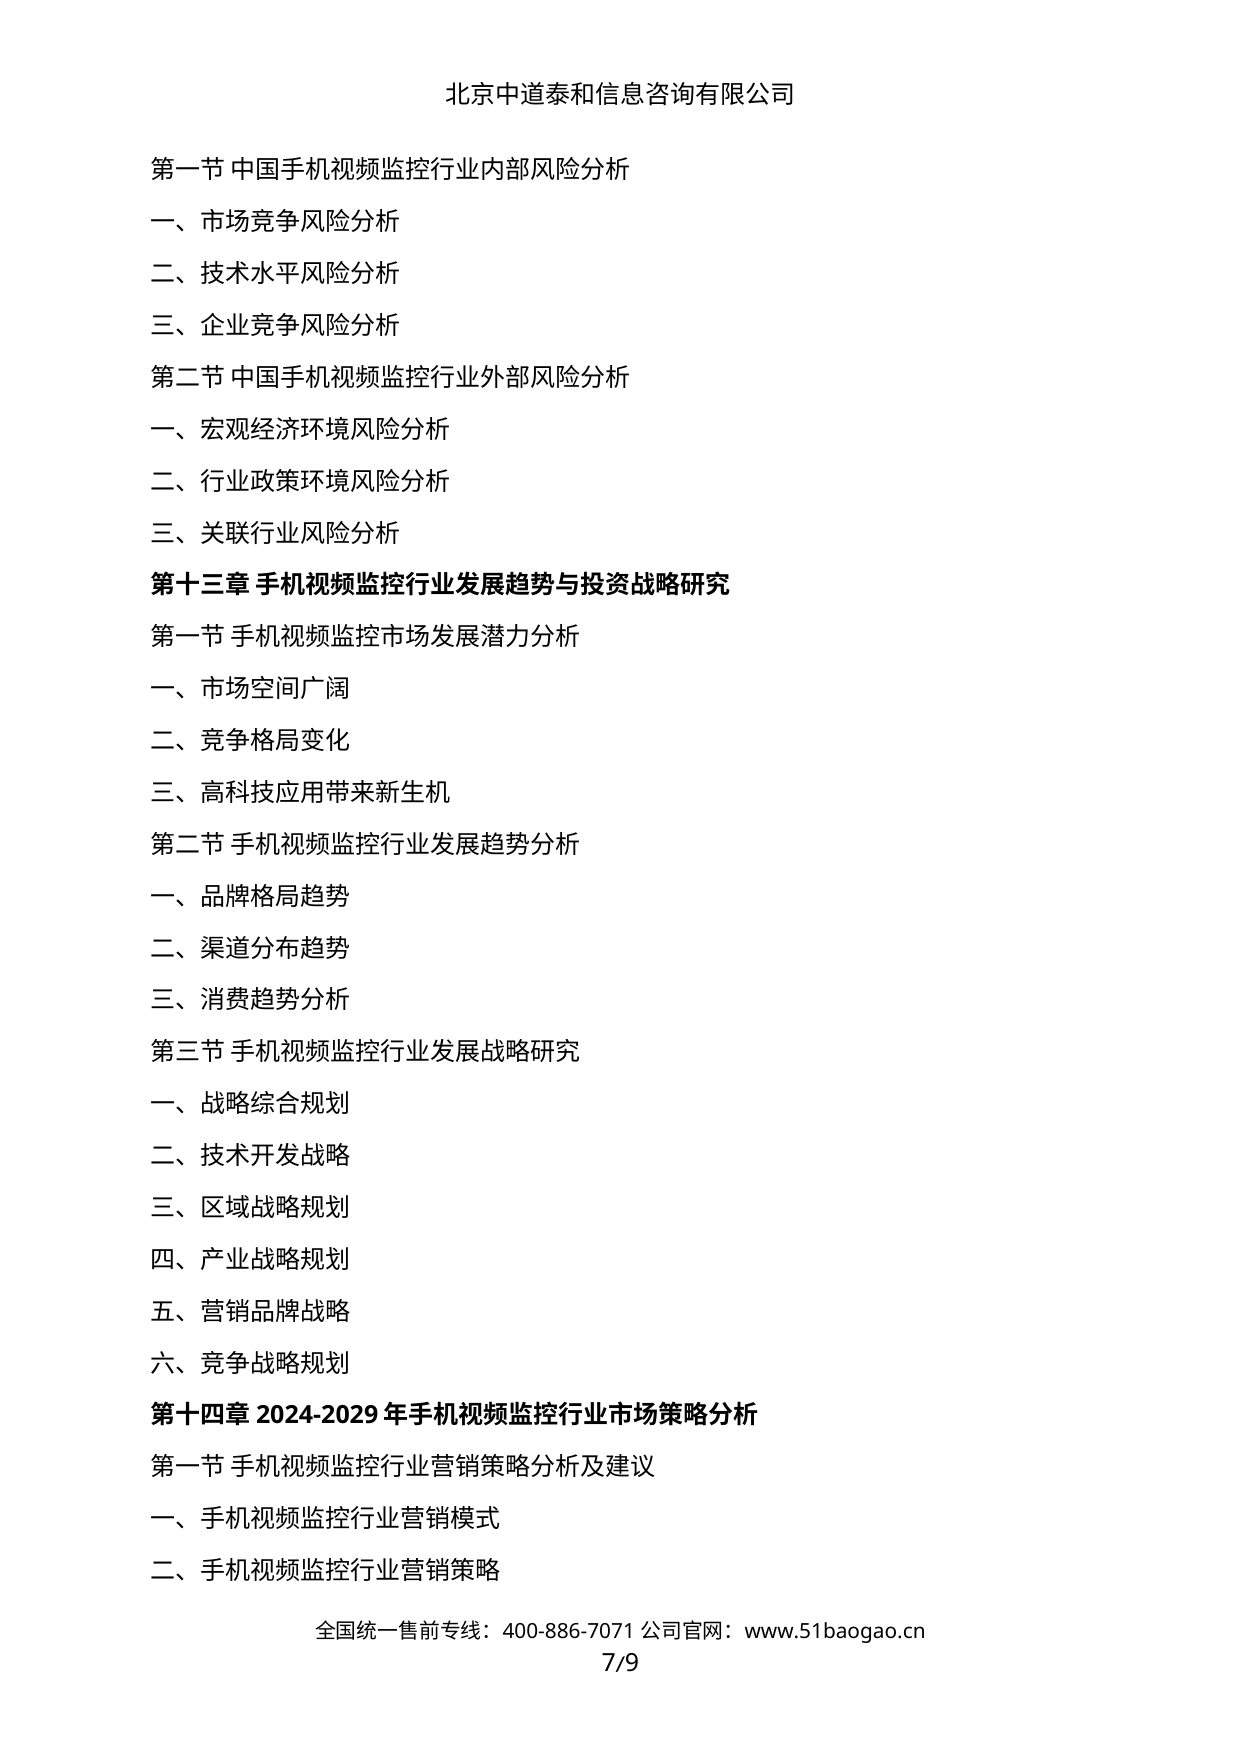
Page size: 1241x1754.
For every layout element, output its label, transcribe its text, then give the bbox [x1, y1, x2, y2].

text 六、竞争战略规划 [150, 1343, 1090, 1379]
text 三、关联行业风险分析 [150, 513, 1090, 549]
text 第一节 手机视频监控行业营销策略分析及建议 [150, 1447, 1090, 1483]
text 五、营销品牌战略 [150, 1291, 1090, 1327]
text 四、产业战略规划 [150, 1239, 1090, 1276]
text 第一节 手机视频监控市场发展潜力分析 [150, 617, 1090, 653]
text 二、行业政策环境风险分析 [150, 461, 1090, 497]
text 三、企业竞争风险分析 [150, 306, 1090, 342]
text 二、技术水平风险分析 [150, 254, 1090, 290]
text 一、战略综合规划 [150, 1084, 1090, 1120]
text 二、技术开发战略 [150, 1136, 1090, 1172]
text 三、区域战略规划 [150, 1187, 1090, 1224]
text 二、竞争格局变化 [150, 721, 1090, 757]
text 一、品牌格局趋势 [150, 876, 1090, 912]
text 二、手机视频监控行业营销策略 [150, 1551, 1090, 1587]
text 二、渠道分布趋势 [150, 928, 1090, 964]
text 一、市场空间广阔 [150, 669, 1090, 705]
text 第一节 中国手机视频监控行业内部风险分析 [150, 150, 1090, 186]
text 一、手机视频监控行业营销模式 [150, 1499, 1090, 1535]
text 一、宏观经济环境风险分析 [150, 409, 1090, 446]
text 第二节 中国手机视频监控行业外部风险分析 [150, 357, 1090, 394]
text 三、高科技应用带来新生机 [150, 772, 1090, 809]
text 第十四章 2024-2029年手机视频监控行业市场策略分析 [150, 1395, 1090, 1431]
text 三、消费趋势分析 [150, 980, 1090, 1016]
text 第十三章 手机视频监控行业发展趋势与投资战略研究 [150, 565, 1090, 601]
text 一、市场竞争风险分析 [150, 202, 1090, 238]
text 第二节 手机视频监控行业发展趋势分析 [150, 824, 1090, 861]
text 第三节 手机视频监控行业发展战略研究 [150, 1032, 1090, 1068]
